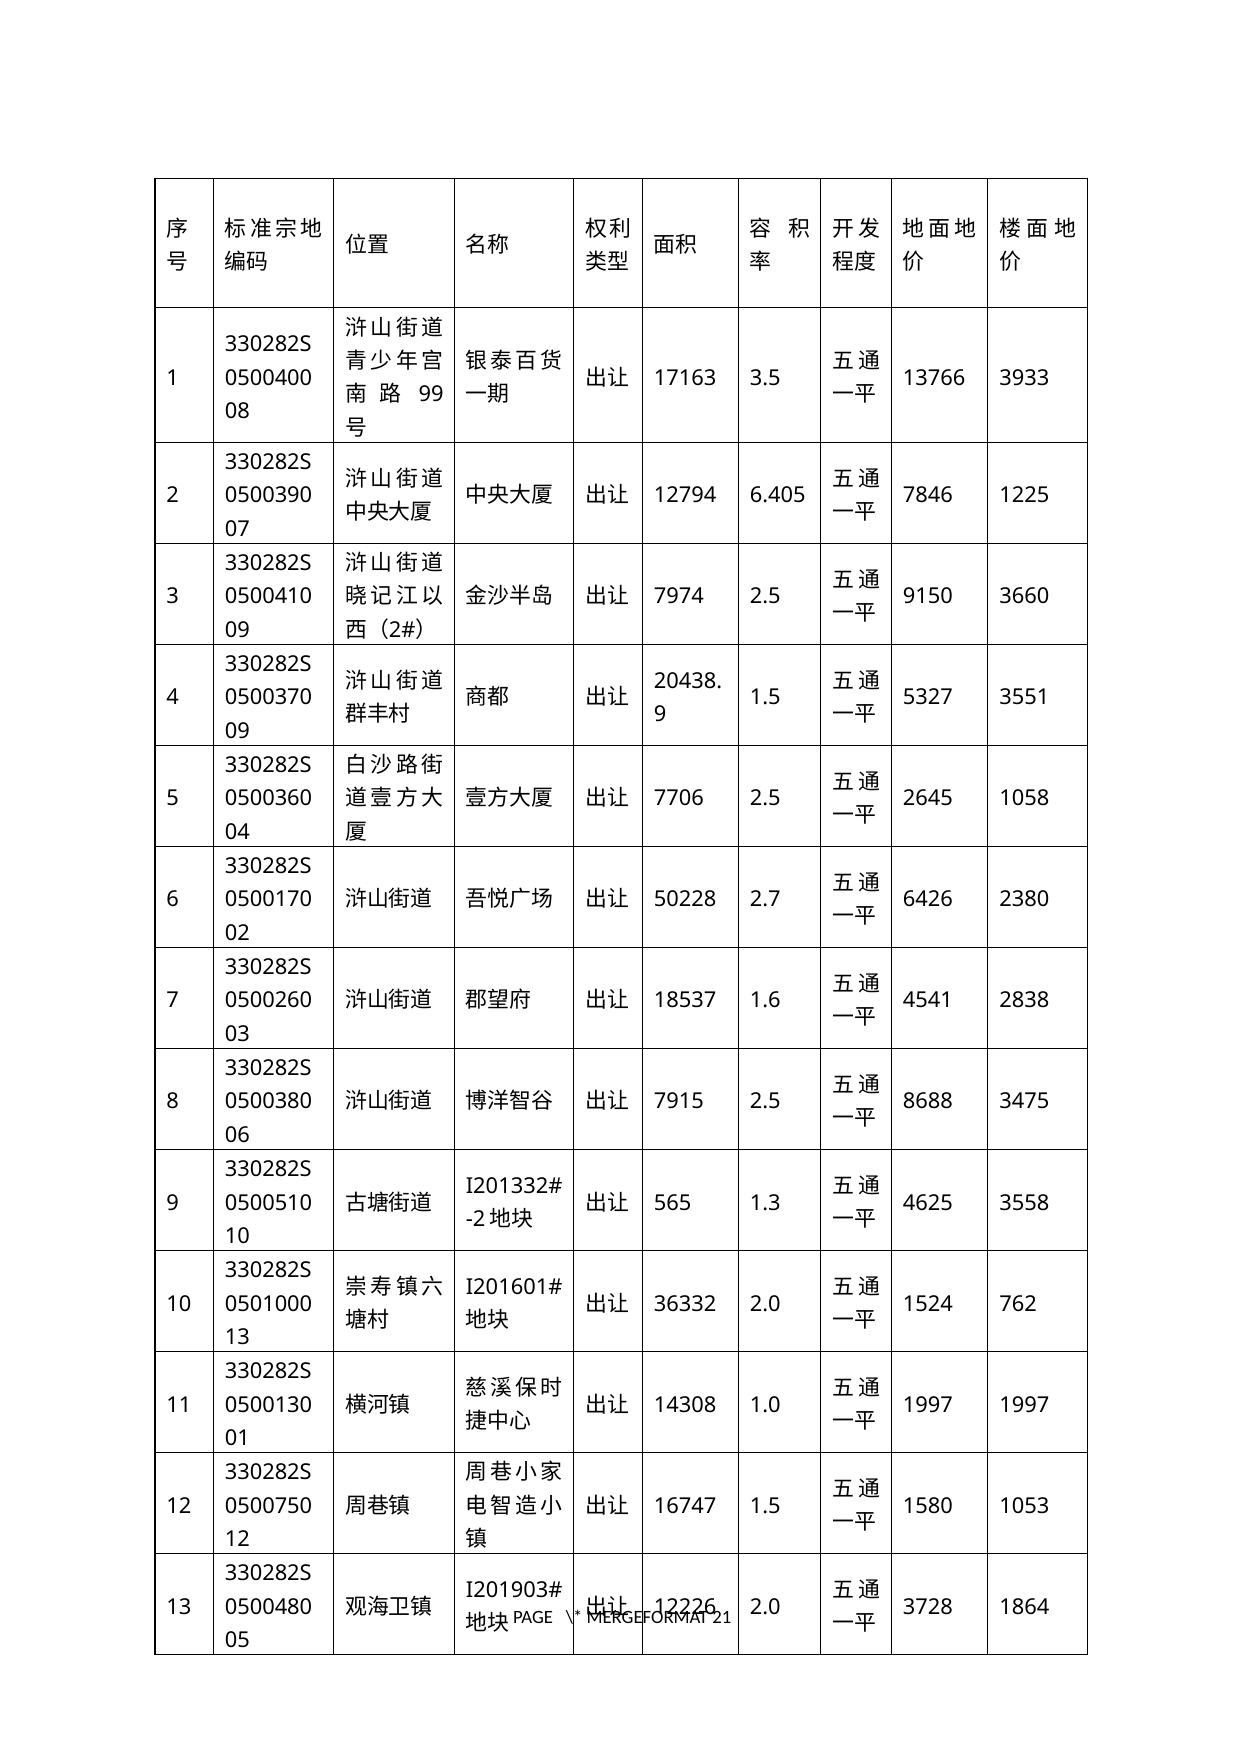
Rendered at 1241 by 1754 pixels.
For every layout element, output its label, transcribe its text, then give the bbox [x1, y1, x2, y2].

table_cell 五通一平 [821, 746, 891, 846]
table_cell 出让 [574, 1352, 642, 1452]
table_cell I201332#-2地块 [455, 1150, 573, 1250]
table_cell 1524 [892, 1251, 987, 1351]
table_cell 1.0 [739, 1352, 820, 1452]
table_cell 壹方大厦 [455, 746, 573, 846]
table_cell 762 [988, 1251, 1087, 1351]
table_cell 银泰百货一期 [455, 308, 573, 442]
table_cell 古塘街道 [334, 1150, 454, 1250]
table_cell 五通一平 [821, 1352, 891, 1452]
table_cell 4625 [892, 1150, 987, 1250]
table_cell 16747 [643, 1453, 738, 1553]
table_cell 浒山街道 [334, 847, 454, 947]
table_cell 2 [156, 443, 213, 543]
table_cell 565 [643, 1150, 738, 1250]
table_cell 6426 [892, 847, 987, 947]
table_cell 慈溪保时捷中心 [455, 1352, 573, 1452]
table_cell 五通一平 [821, 645, 891, 745]
table_cell 五通一平 [821, 1554, 891, 1654]
table_cell 3475 [988, 1049, 1087, 1149]
table_cell 浒山街道中央大厦 [334, 443, 454, 543]
table_cell 7846 [892, 443, 987, 543]
table_cell 1.6 [739, 948, 820, 1048]
table_cell 36332 [643, 1251, 738, 1351]
table_cell 6.405 [739, 443, 820, 543]
table_cell 周巷镇 [334, 1453, 454, 1553]
table_cell 浒山街道 [334, 1049, 454, 1149]
table_cell 观海卫镇 [334, 1554, 454, 1654]
table_cell 2.0 [739, 1554, 820, 1654]
table_cell 17163 [643, 308, 738, 442]
table_cell 浒山街道青少年宫南路99号 [334, 308, 454, 442]
table_cell 出让 [574, 1554, 642, 1654]
table_cell 330282S050100013 [214, 1251, 333, 1351]
table_cell 5 [156, 746, 213, 846]
table_cell 330282S050037009 [214, 645, 333, 745]
table_cell 18537 [643, 948, 738, 1048]
table_cell 1580 [892, 1453, 987, 1553]
table_header 权利类型 [574, 179, 642, 307]
table_cell 1997 [892, 1352, 987, 1452]
table_cell 7 [156, 948, 213, 1048]
table_header 位置 [334, 179, 454, 307]
table_cell 3933 [988, 308, 1087, 442]
table_cell 20438.9 [643, 645, 738, 745]
table_cell 五通一平 [821, 948, 891, 1048]
table_cell 五通一平 [821, 308, 891, 442]
table_cell 2.5 [739, 746, 820, 846]
table_cell 12794 [643, 443, 738, 543]
table_cell 出让 [574, 544, 642, 644]
table_cell 崇寿镇六塘村 [334, 1251, 454, 1351]
table_cell 2838 [988, 948, 1087, 1048]
table_cell 1225 [988, 443, 1087, 543]
table_cell 2.7 [739, 847, 820, 947]
table_cell 330282S050017002 [214, 847, 333, 947]
table_header 面积 [643, 179, 738, 307]
table_cell 五通一平 [821, 544, 891, 644]
table_cell 1997 [988, 1352, 1087, 1452]
table_cell 13 [156, 1554, 213, 1654]
table_header 名称 [455, 179, 573, 307]
table_cell 1.3 [739, 1150, 820, 1250]
table_cell 浒山街道晓记江以西（2#） [334, 544, 454, 644]
table_cell 9 [156, 1150, 213, 1250]
table_cell 14308 [643, 1352, 738, 1452]
table_cell 2.5 [739, 544, 820, 644]
table_cell 五通一平 [821, 443, 891, 543]
table_cell 1.5 [739, 1453, 820, 1553]
table_cell 12226 [643, 1554, 738, 1654]
table_cell 1 [156, 308, 213, 442]
table_cell 330282S050051010 [214, 1150, 333, 1250]
table_cell 3558 [988, 1150, 1087, 1250]
table_cell 五通一平 [821, 1150, 891, 1250]
table_cell 3.5 [739, 308, 820, 442]
table_cell 2380 [988, 847, 1087, 947]
table_cell 白沙路街道壹方大厦 [334, 746, 454, 846]
table_cell 出让 [574, 1150, 642, 1250]
table_cell 10 [156, 1251, 213, 1351]
table_cell 五通一平 [821, 847, 891, 947]
table_cell 5327 [892, 645, 987, 745]
table_cell 11 [156, 1352, 213, 1452]
table_cell 3551 [988, 645, 1087, 745]
table_cell 4 [156, 645, 213, 745]
table_cell 8 [156, 1049, 213, 1149]
table_cell 五通一平 [821, 1453, 891, 1553]
table_cell 横河镇 [334, 1352, 454, 1452]
table_cell 330282S050036004 [214, 746, 333, 846]
table_cell 330282S050041009 [214, 544, 333, 644]
table_cell 330282S050039007 [214, 443, 333, 543]
table_cell 1053 [988, 1453, 1087, 1553]
table_header 楼面地价 [988, 179, 1087, 307]
table_cell 中央大厦 [455, 443, 573, 543]
table_cell 330282S050040008 [214, 308, 333, 442]
table_header 标准宗地编码 [214, 179, 333, 307]
table_cell 8688 [892, 1049, 987, 1149]
table_cell 9150 [892, 544, 987, 644]
table_cell 五通一平 [821, 1251, 891, 1351]
table_cell 330282S050075012 [214, 1453, 333, 1553]
table_cell 浒山街道群丰村 [334, 645, 454, 745]
table_cell 出让 [574, 1251, 642, 1351]
table_cell 博洋智谷 [455, 1049, 573, 1149]
table_cell 330282S050026003 [214, 948, 333, 1048]
table_cell 郡望府 [455, 948, 573, 1048]
table_cell 12 [156, 1453, 213, 1553]
table_cell 出让 [574, 948, 642, 1048]
table_header 地面地价 [892, 179, 987, 307]
table_cell 出让 [574, 1049, 642, 1149]
table_cell 浒山街道 [334, 948, 454, 1048]
table_cell 1.5 [739, 645, 820, 745]
table_header 开发程度 [821, 179, 891, 307]
table_cell 6 [156, 847, 213, 947]
table_cell 五通一平 [821, 1049, 891, 1149]
table_cell 出让 [574, 847, 642, 947]
table_cell 7915 [643, 1049, 738, 1149]
table_cell 出让 [574, 645, 642, 745]
table_cell 330282S050013001 [214, 1352, 333, 1452]
table_cell 出让 [574, 443, 642, 543]
table_cell 2645 [892, 746, 987, 846]
table_cell I201601#地块 [455, 1251, 573, 1351]
table_cell 50228 [643, 847, 738, 947]
table_cell 4541 [892, 948, 987, 1048]
table_cell 3 [156, 544, 213, 644]
table_cell 商都 [455, 645, 573, 745]
table_cell 出让 [574, 308, 642, 442]
table_cell 吾悦广场 [455, 847, 573, 947]
table_cell 出让 [574, 746, 642, 846]
table_cell 330282S050038006 [214, 1049, 333, 1149]
table_cell 330282S050048005 [214, 1554, 333, 1654]
table_header 序号 [156, 179, 213, 307]
table_cell 1058 [988, 746, 1087, 846]
table_cell 出让 [574, 1453, 642, 1553]
table_cell 周巷小家电智造小镇 [455, 1453, 573, 1553]
table_cell 2.0 [739, 1251, 820, 1351]
table_cell 3660 [988, 544, 1087, 644]
table_cell 金沙半岛 [455, 544, 573, 644]
table_cell 7974 [643, 544, 738, 644]
table_cell 1864 [988, 1554, 1087, 1654]
table_cell 3728 [892, 1554, 987, 1654]
table_cell 13766 [892, 308, 987, 442]
table_cell 2.5 [739, 1049, 820, 1149]
table_header 容积率 [739, 179, 820, 307]
table_cell 7706 [643, 746, 738, 846]
table_cell I201903#地块 [455, 1554, 573, 1654]
